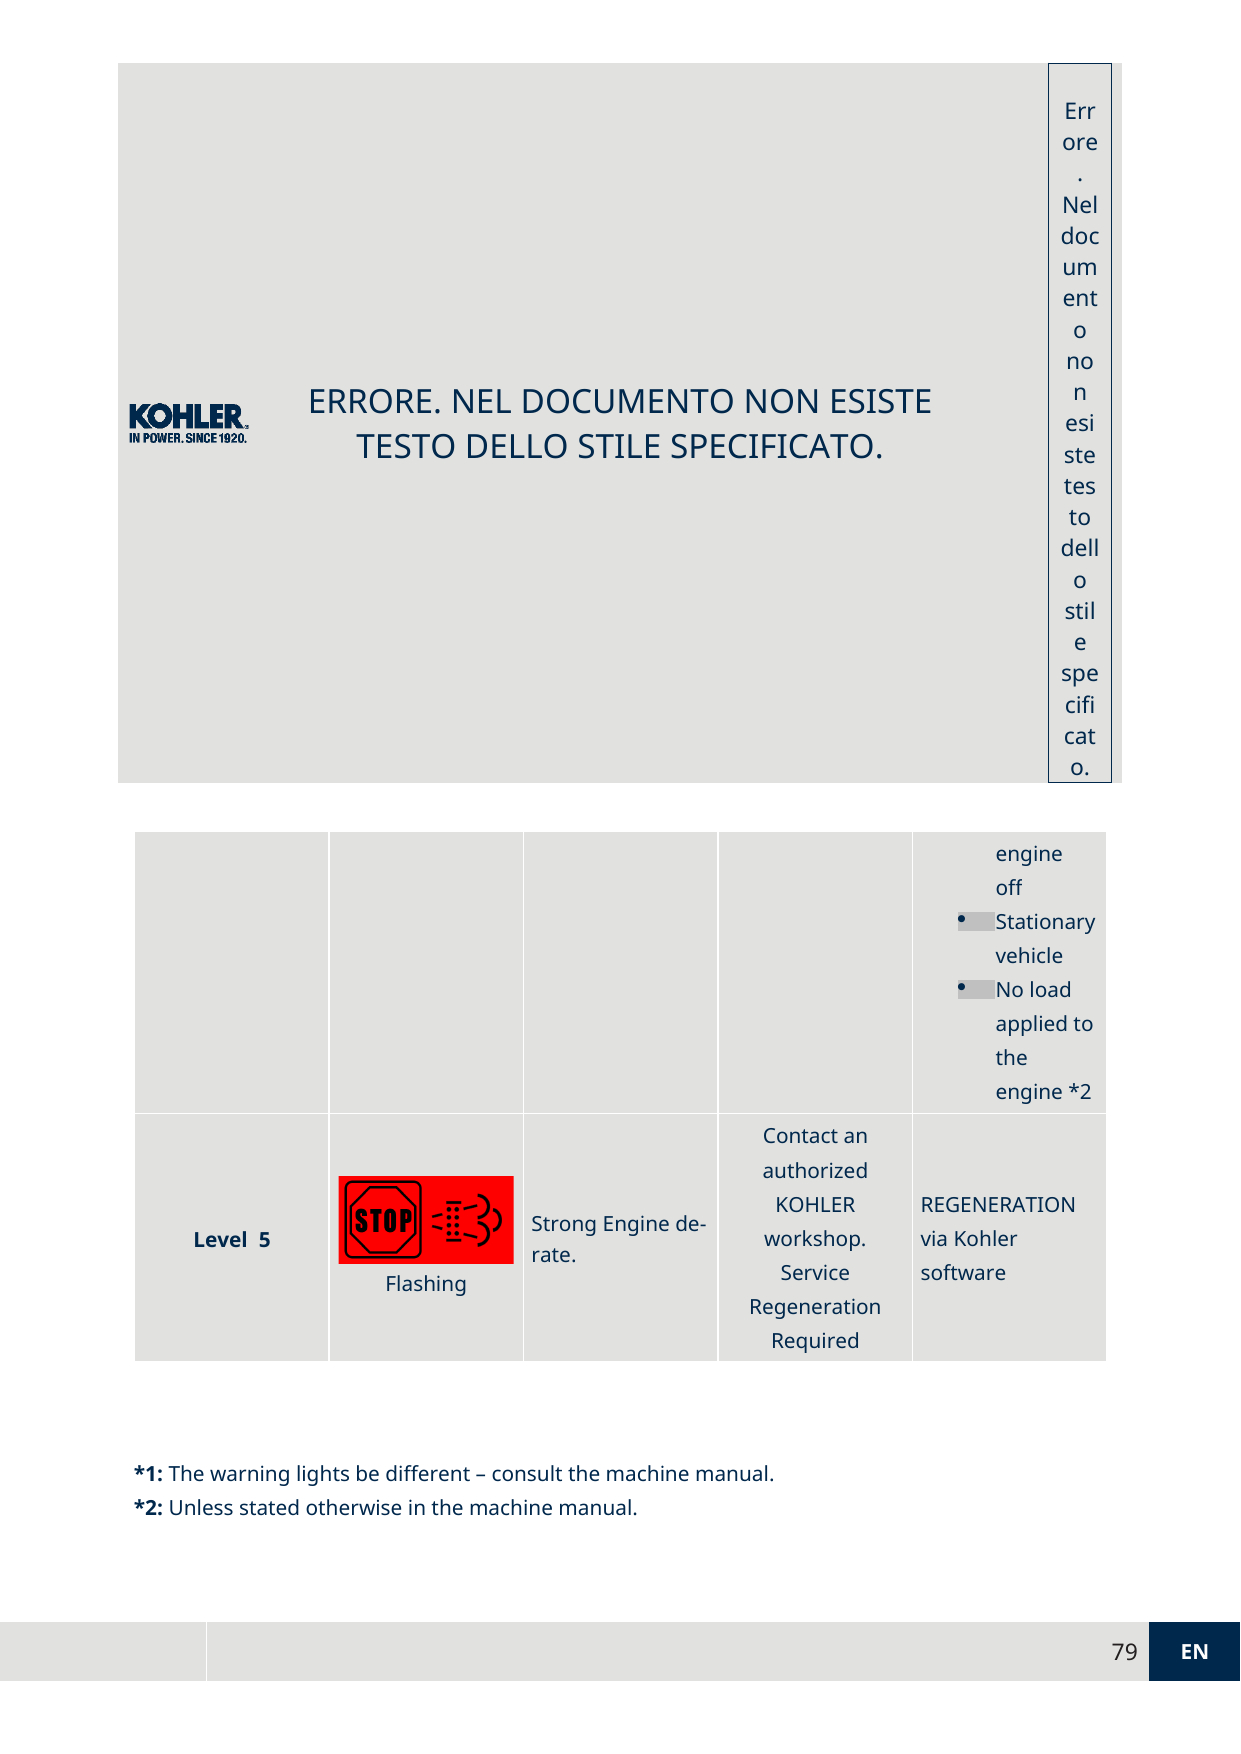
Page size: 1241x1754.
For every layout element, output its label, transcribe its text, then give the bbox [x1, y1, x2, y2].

table_header Only for Stage V configurations (see Par. ATS) You can intervene on the machine control panel for the DPF regeneration operations "only if requested by means of specific warning lights or messages on the control panel". Tab. 4.11 describes the level of particulate accumulation, the relationship with the warning lights that will light up on the panel, the performance limitations of the engine and the operator’s options intervention. Forced regeneration must be executed in accordance with the machine instructions. 4.11 *1: The warning lights be different – consult the machine manual. *2: Unless stated otherwise in the machine manual. Warning Forced regenerations must only be executed if required by the ECU when the "HIGH SOOT" warning light goes on (due to a Level 3 - 5 particulate accumulation). Do NOT execute the forced regenerations if not required by the ECU (due to a Level 0 - 2 particulate accumulation). The minimum engine speed increases during the forced regeneration phases. Repeated forced regenerations cause significant engine oil contamination by the fuel. The operations described in Par. 5.3 or 5.4 must be executed after every forced regeneration. If the regeneration inhibition function is misused, the particulate accumulation level will increase within a short time. The engine oil filter and oil must be changed after a Service Regeneration is completed via KOHLER software (Level 5 Particulate accumulation). Fuel contamination allowed in the engine oil is 3% MAX. Any engine load must be eliminated during forced regeneration so as to prevent damaging the ATS *2 system. Do not switch the engine off during level 3, 4 and 5 regeneration so as to prevent damaging the ATS system. [118, 815, 1122, 1540]
picture [338, 1176, 514, 1264]
picture [129, 403, 249, 443]
